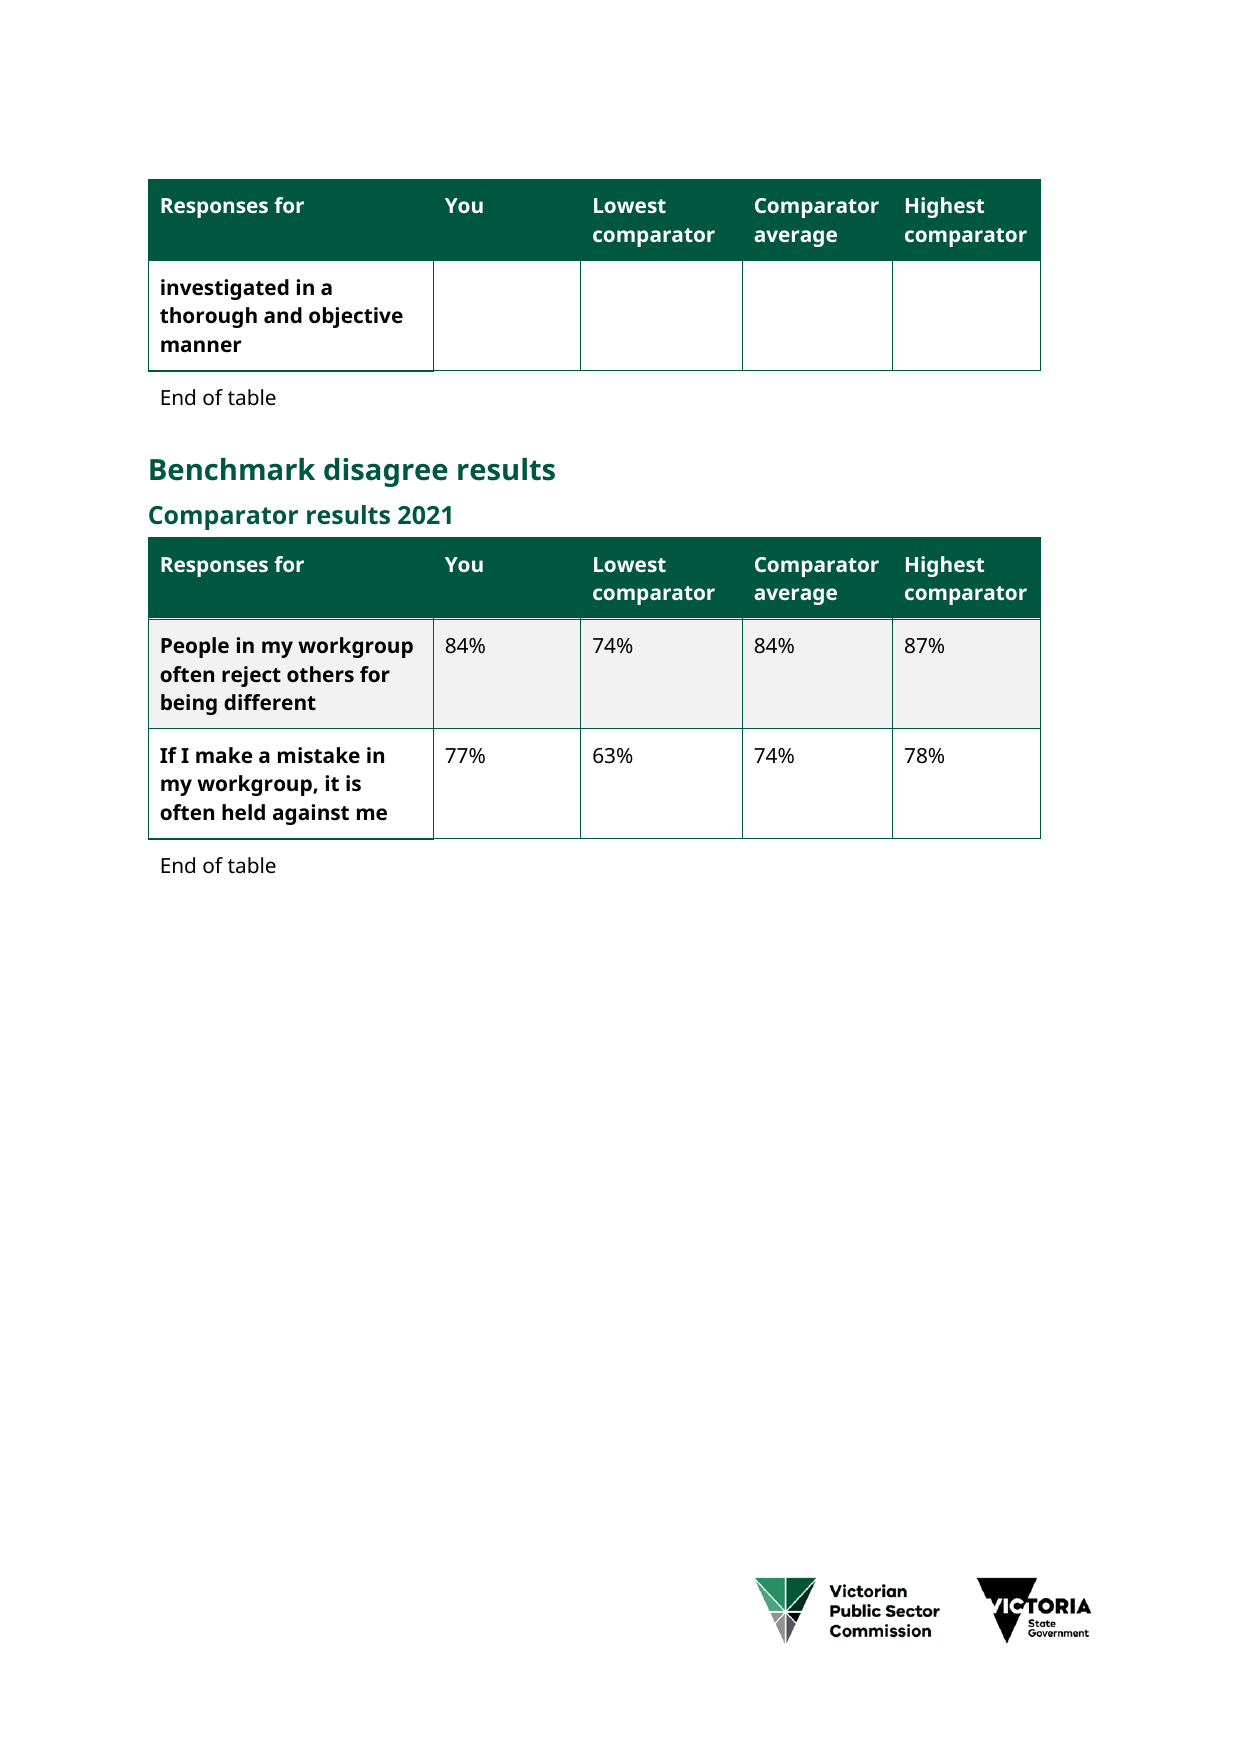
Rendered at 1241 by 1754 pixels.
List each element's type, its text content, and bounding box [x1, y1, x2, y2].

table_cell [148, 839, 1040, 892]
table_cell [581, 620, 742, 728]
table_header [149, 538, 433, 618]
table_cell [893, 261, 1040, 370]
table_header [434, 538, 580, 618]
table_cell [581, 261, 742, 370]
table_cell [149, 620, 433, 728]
subtitle Benchmark disagree results [148, 449, 1092, 488]
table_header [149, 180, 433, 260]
subtitle Comparator results 2021 [148, 498, 1092, 532]
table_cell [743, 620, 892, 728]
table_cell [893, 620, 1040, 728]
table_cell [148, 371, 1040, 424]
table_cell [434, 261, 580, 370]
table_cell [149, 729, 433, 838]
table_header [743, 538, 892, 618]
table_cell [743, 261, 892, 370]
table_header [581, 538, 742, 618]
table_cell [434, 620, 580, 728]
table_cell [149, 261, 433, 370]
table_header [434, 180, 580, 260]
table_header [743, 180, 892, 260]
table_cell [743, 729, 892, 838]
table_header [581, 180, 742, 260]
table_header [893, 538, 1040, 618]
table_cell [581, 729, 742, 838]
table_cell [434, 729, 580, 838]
picture [754, 1577, 1093, 1645]
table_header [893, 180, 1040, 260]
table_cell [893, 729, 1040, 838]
